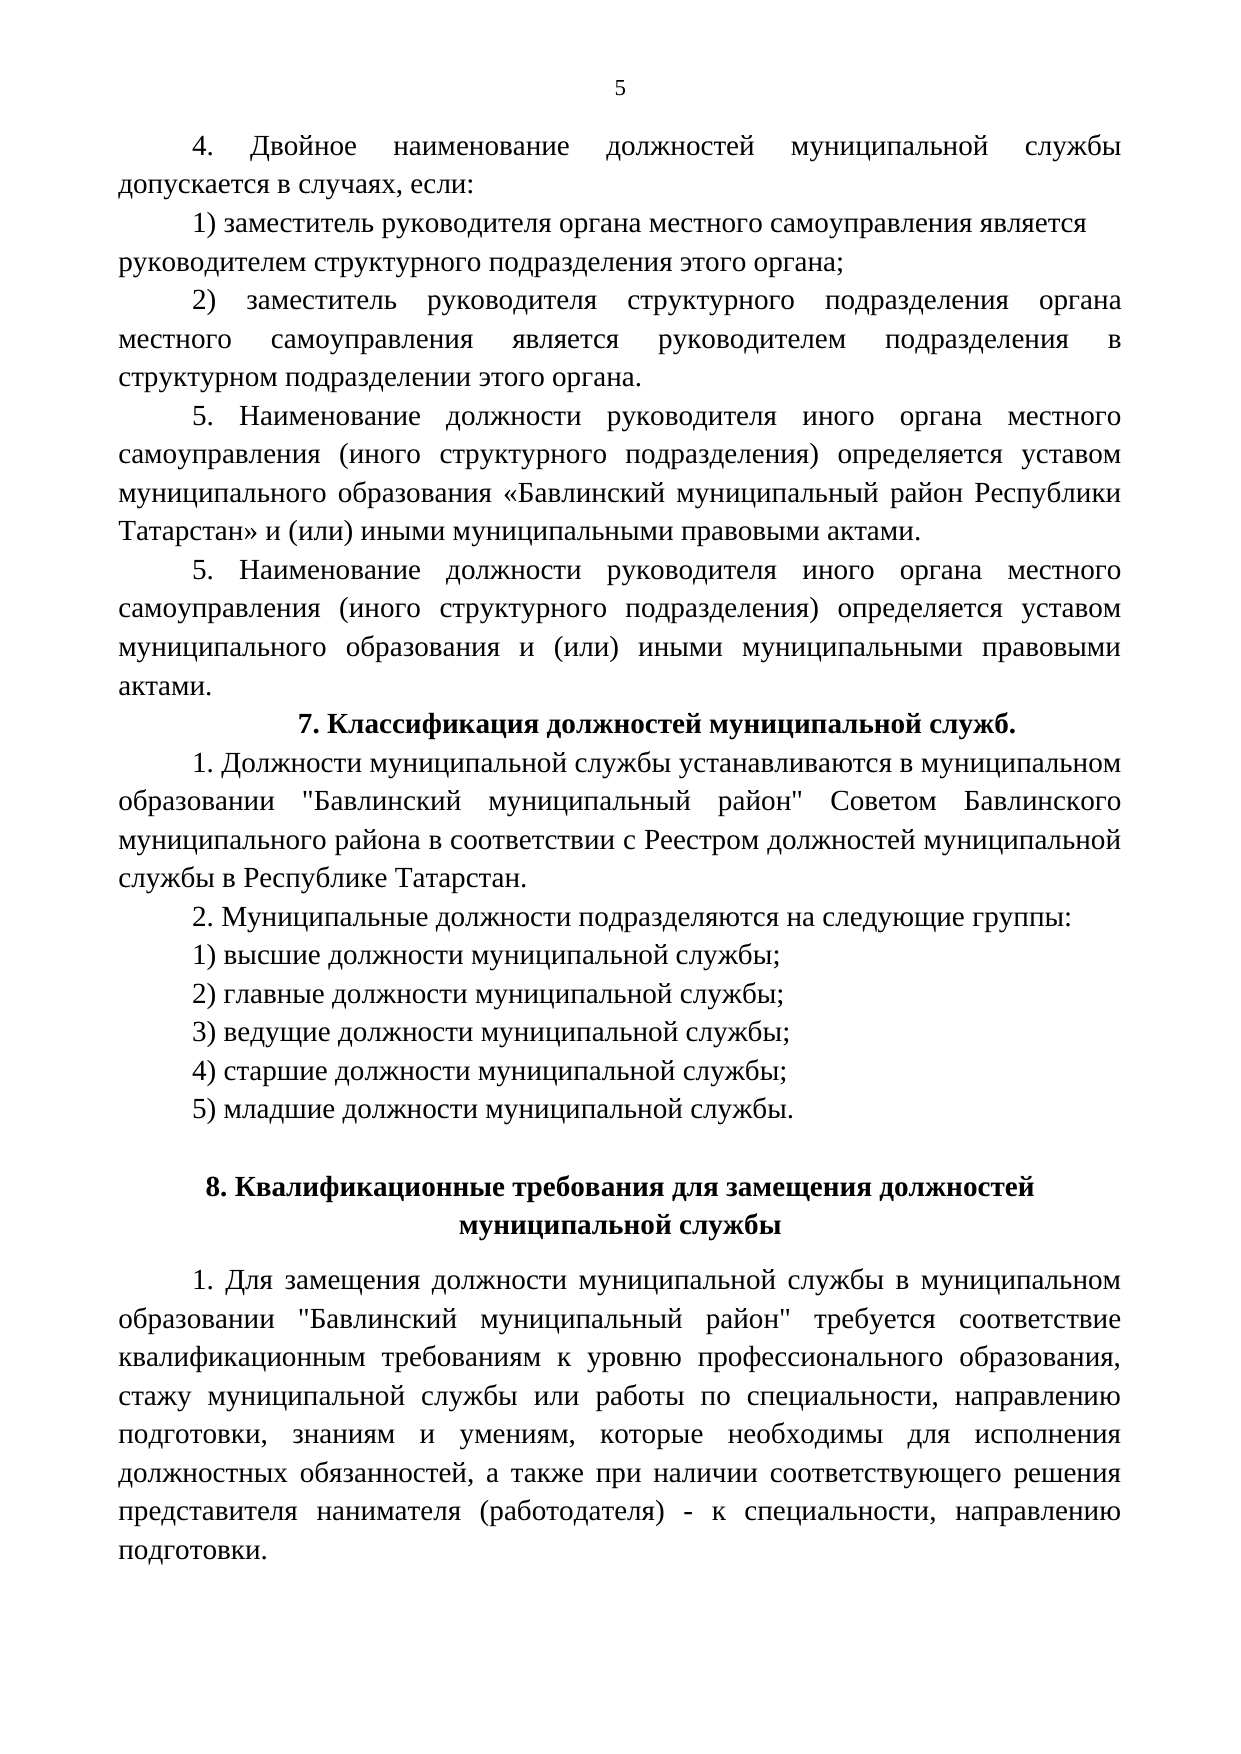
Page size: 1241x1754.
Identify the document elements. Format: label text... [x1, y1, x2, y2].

text муниципальной службы [118, 1207, 1122, 1241]
text 5. Наименование должности руководителя иного органа местного самоуправления (иного структурного подразделения) определяется уставом муниципального образования и (или) иными муниципальными правовыми актами. [118, 552, 1122, 701]
text 4) старшие должности муниципальной службы; [118, 1053, 1122, 1087]
text 7. Классификация должностей муниципальной служб. [118, 706, 1122, 740]
text 5) младшие должности муниципальной службы. [118, 1092, 1122, 1125]
text 2. Муниципальные должности подразделяются на следующие группы: [118, 899, 1122, 932]
text 1. Для замещения должности муниципальной службы в муниципальном образовании "Бавлинский муниципальный район" требуется соответствие квалификационным требованиям к уровню профессионального образования, стажу муниципальной службы или работы по специальности, направлению подготовки, знаниям и умениям, которые необходимы для исполнения должностных обязанностей, а также при наличии соответствующего решения представителя нанимателя (работодателя) - к специальности, направлению подготовки. [118, 1262, 1122, 1566]
text 1) заместитель руководителя органа местного самоуправления является [118, 205, 1122, 239]
text 4. Двойное наименование должностей муниципальной службы допускается в случаях, если: [118, 128, 1122, 200]
text руководителем структурного подразделения этого органа; [118, 244, 1122, 277]
text 3) ведущие должности муниципальной службы; [118, 1014, 1122, 1048]
text 1. Должности муниципальной службы устанавливаются в муниципальном образовании "Бавлинский муниципальный район" Советом Бавлинского муниципального района в соответствии с Реестром должностей муниципальной службы в Республике Татарстан. [118, 745, 1122, 894]
text 5. Наименование должности руководителя иного органа местного самоуправления (иного структурного подразделения) определяется уставом муниципального образования «Бавлинский муниципальный район Республики Татарстан» и (или) иными муниципальными правовыми актами. [118, 398, 1122, 547]
text 8. Квалификационные требования для замещения должностей [118, 1169, 1122, 1202]
text 2) заместитель руководителя структурного подразделения органа местного самоуправления является руководителем подразделения в структурном подразделении этого органа. [118, 282, 1122, 393]
text 1) высшие должности муниципальной службы; [118, 937, 1122, 971]
text 2) главные должности муниципальной службы; [118, 976, 1122, 1009]
